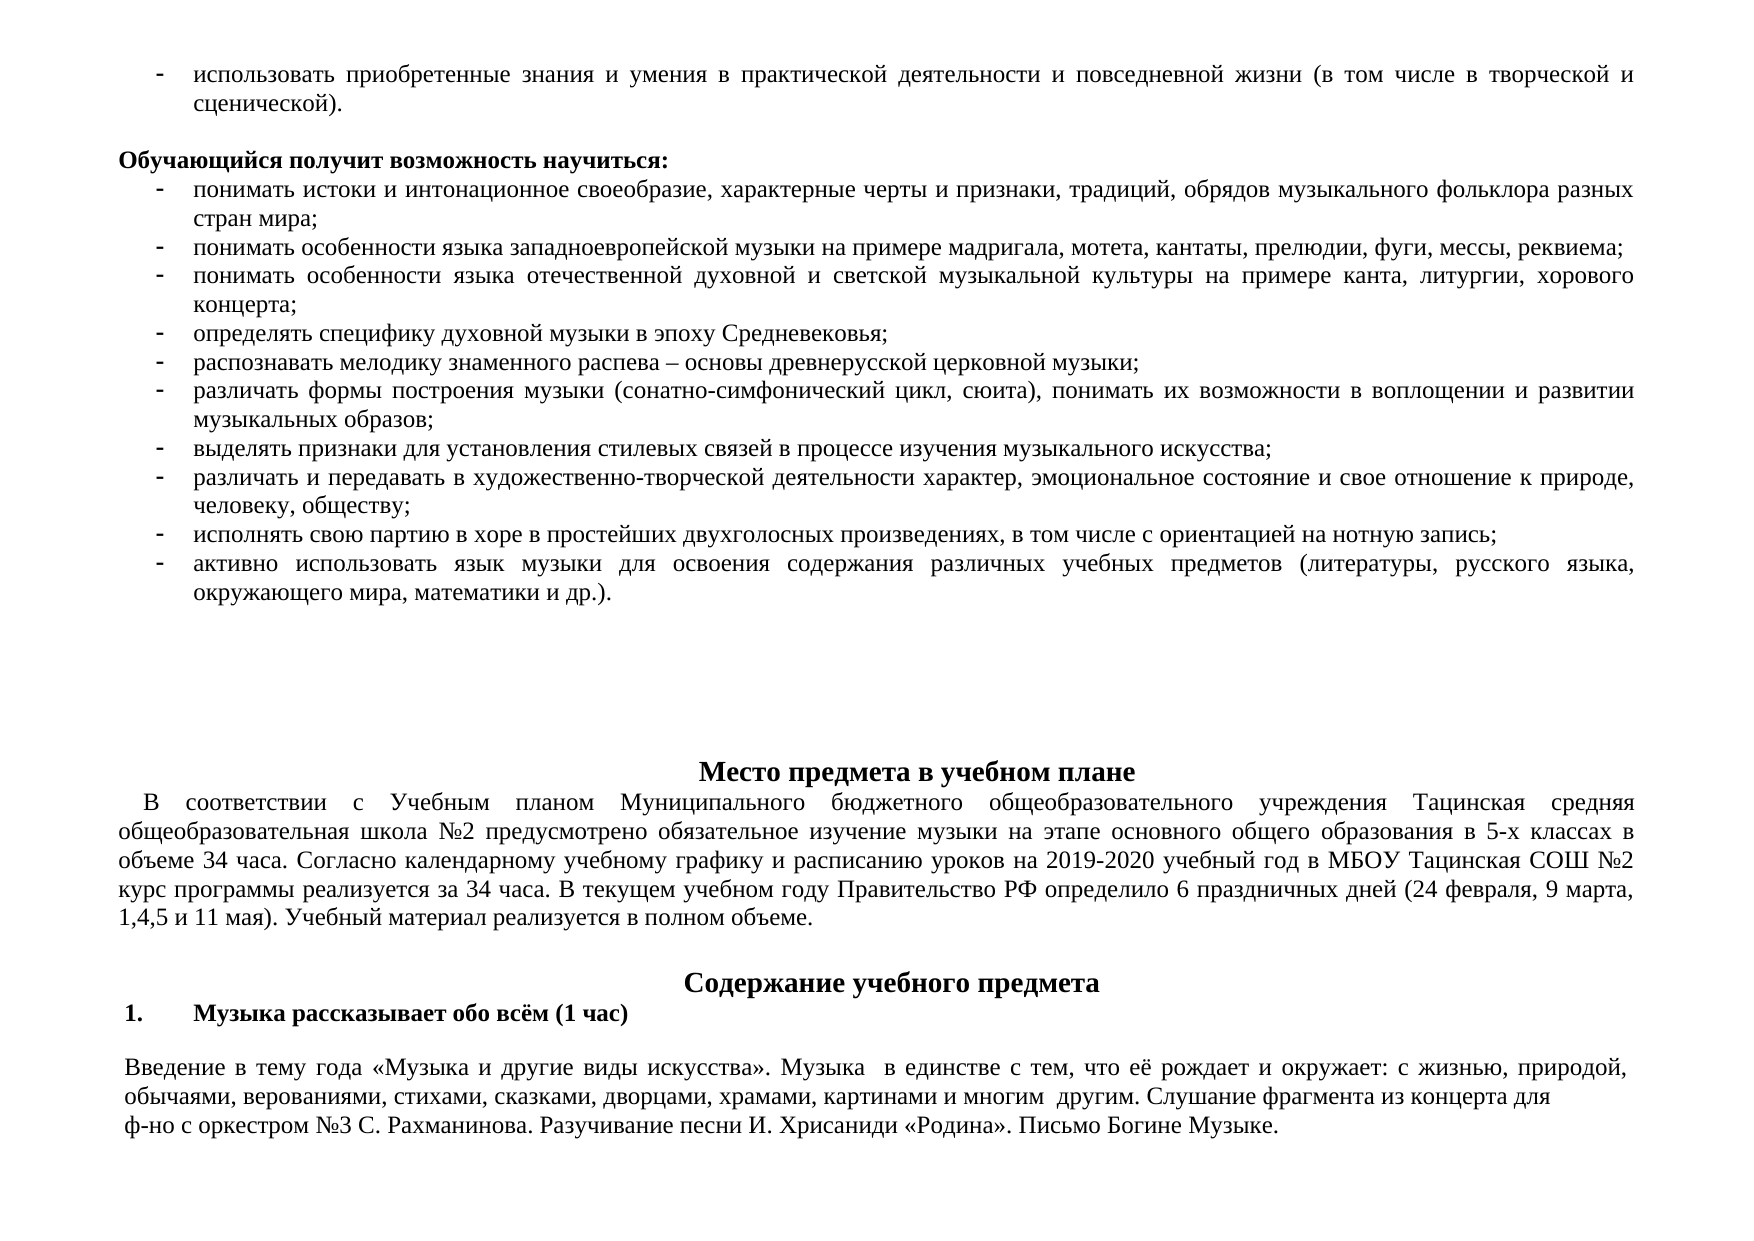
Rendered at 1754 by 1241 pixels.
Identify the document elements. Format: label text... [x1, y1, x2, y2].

text В соответствии с Учебным планом Муниципального бюджетного общеобразовательного учреждения Тацинская средняя общеобразовательная школа №2 предусмотрено обязательное изучение музыки на этапе основного общего образования в 5-х классах в объеме 34 часа. Согласно календарному учебному графику и расписанию уроков на 2019-2020 учебный год в МБОУ Тацинская СОШ №2 курс программы реализуется за 34 часа. В текущем учебном году Правительство РФ определило 6 праздничных дней (24 февраля, 9 марта, 1,4,5 и 11 мая). Учебный материал реализуется в полном объеме. [118, 787, 1636, 931]
text Введение в тему года «Музыка и другие виды искусства». Музыка в единстве с тем, что её рождает и окружает: с жизнью, природой, обычаями, верованиями, стихами, сказками, дворцами, храмами, картинами и многим другим. Слушание фрагмента из концерта для [124, 1052, 1630, 1110]
list понимать особенности языка отечественной духовной и светской музыкальной культуры на примере канта, литургии, хорового концерта; [156, 260, 1636, 318]
text Содержание учебного предмета [124, 965, 1630, 998]
list различать и передавать в художественно-творческой деятельности характер, эмоциональное состояние и свое отношение к природе, человеку, обществу; [156, 462, 1636, 519]
list активно использовать язык музыки для освоения содержания различных учебных предметов (литературы, русского языка, окружающего мира, математики и др.). [156, 548, 1636, 605]
text Обучающийся получит возможность научиться: [118, 145, 1636, 174]
list Музыка рассказывает обо всём (1 час) [124, 998, 1630, 1027]
text Место предмета в учебном плане [148, 754, 1630, 787]
list выделять признаки для установления стилевых связей в процессе изучения музыкального искусства; [156, 433, 1636, 462]
list определять специфику духовной музыки в эпоху Средневековья; [156, 318, 1636, 347]
list понимать особенности языка западноевропейской музыки на примере мадригала, мотета, кантаты, прелюдии, фуги, мессы, реквиема; [156, 232, 1636, 260]
list понимать истоки и интонационное своеобразие, характерные черты и признаки, традиций, обрядов музыкального фольклора разных стран мира; [156, 174, 1636, 232]
list различать формы построения музыки (сонатно-симфонический цикл, сюита), понимать их возможности в воплощении и развитии музыкальных образов; [156, 375, 1636, 433]
list использовать приобретенные знания и умения в практической деятельности и повседневной жизни (в том числе в творческой и сценической). [156, 59, 1636, 117]
list исполнять свою партию в хоре в простейших двухголосных произведениях, в том числе с ориентацией на нотную запись; [156, 519, 1636, 548]
list распознавать мелодику знаменного распева – основы древнерусской церковной музыки; [156, 347, 1636, 375]
text ф-но с оркестром №3 С. Рахманинова. Разучивание песни И. Хрисаниди «Родина». Письмо Богине Музыке. [124, 1110, 1630, 1138]
